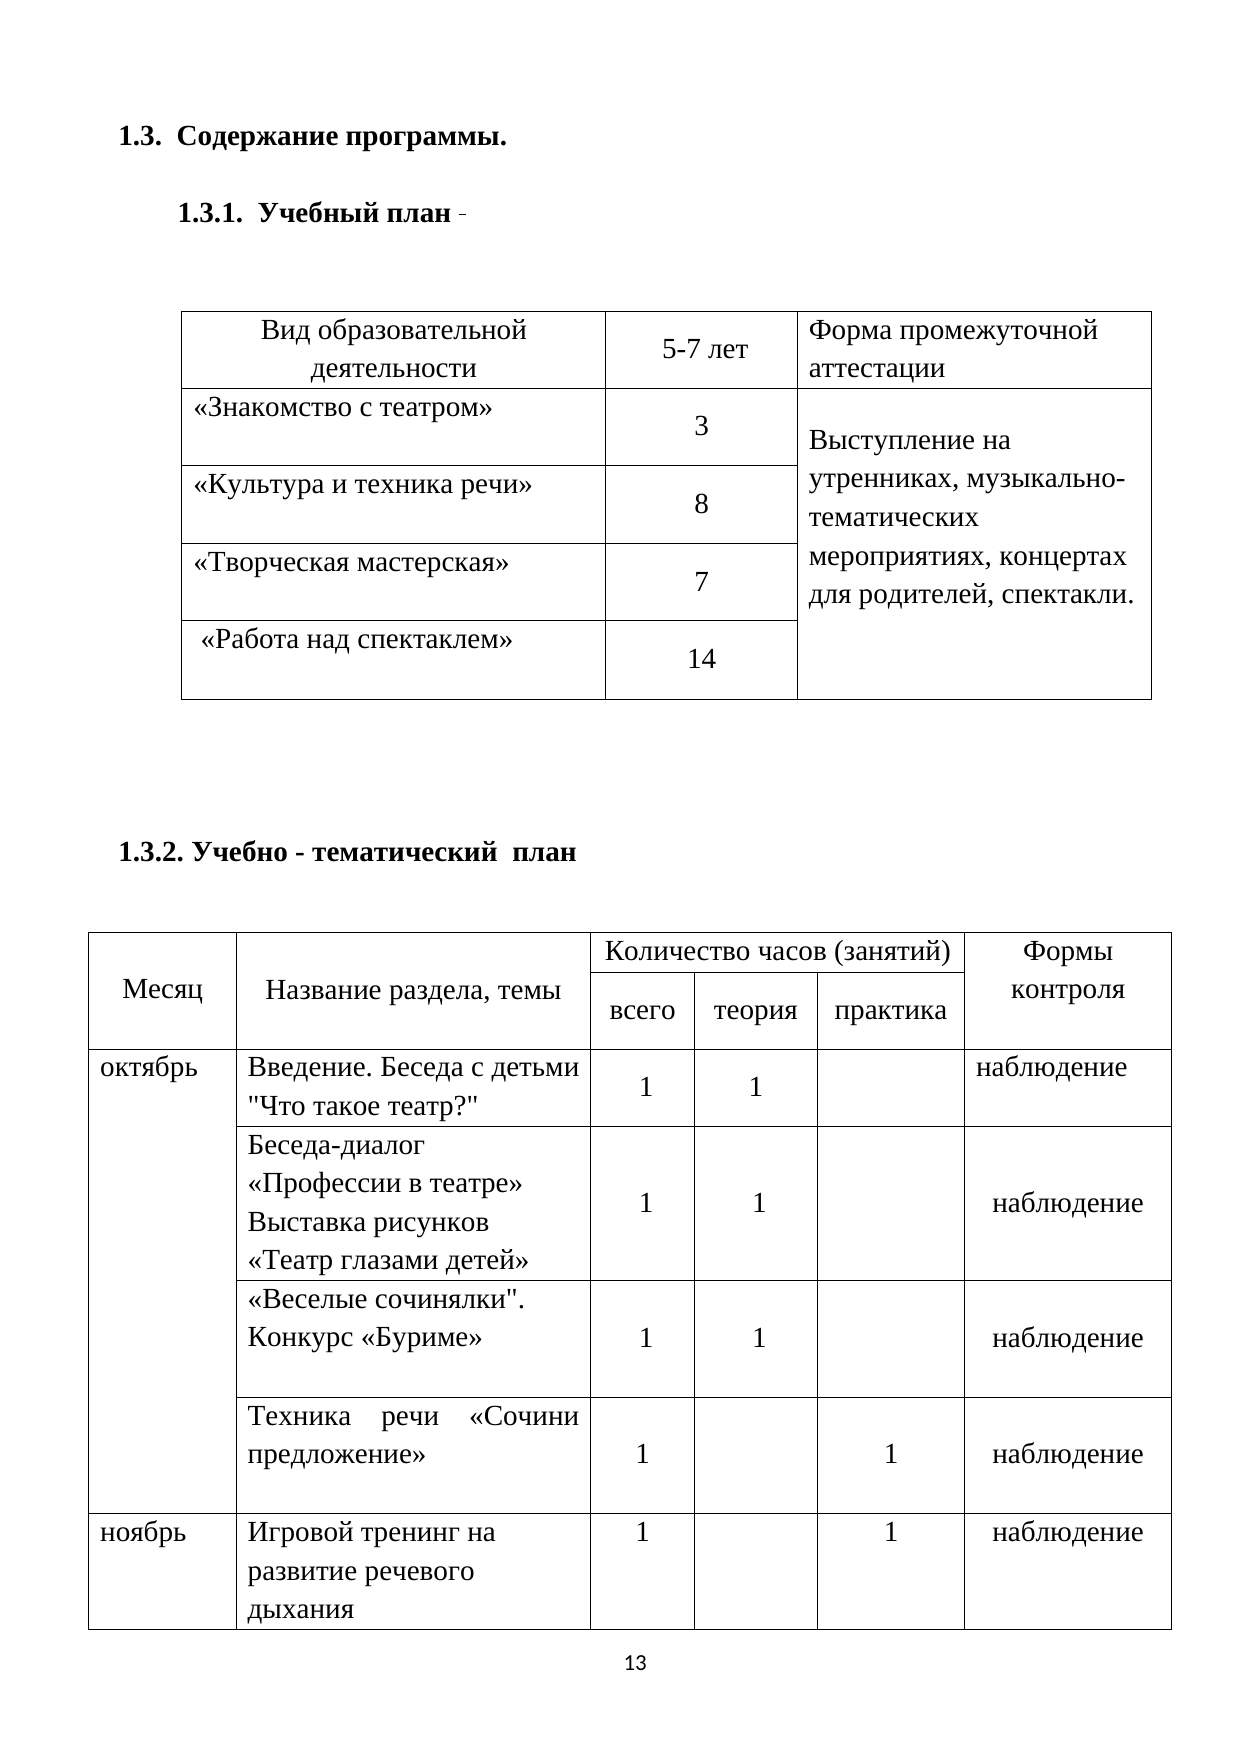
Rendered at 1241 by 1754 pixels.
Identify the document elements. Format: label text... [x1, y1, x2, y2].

table_cell наблюдение [965, 1281, 1171, 1397]
table_cell [818, 1281, 964, 1397]
table_cell [695, 1514, 817, 1629]
table_cell «Творческая мастерская» [182, 544, 605, 620]
table_cell Игровой тренинг на развитие речевого дыхания [237, 1514, 590, 1629]
table_header 5-7 лет [606, 312, 797, 388]
text 1.3. Содержание программы. [118, 118, 1152, 152]
table_cell ноябрь [89, 1514, 236, 1629]
table_cell всего [591, 973, 694, 1048]
table_cell 1 [695, 1127, 817, 1280]
table_header Название раздела, темы [237, 933, 590, 1048]
table_cell «Культура и техника речи» [182, 466, 605, 543]
table_cell 1 [818, 1514, 964, 1629]
table_cell [818, 1050, 964, 1126]
table_cell 1 [591, 1050, 694, 1126]
table_cell Беседа-диалог «Профессии в театре» Выставка рисунков «Театр глазами детей» [237, 1127, 590, 1280]
table_cell наблюдение [965, 1050, 1171, 1126]
table_cell 1 [591, 1398, 694, 1513]
table_cell «Знакомство с театром» [182, 389, 605, 465]
table_cell «Работа над спектаклем» [182, 621, 605, 699]
table_cell наблюдение [965, 1398, 1171, 1513]
table_cell 1 [591, 1127, 694, 1280]
table_header Месяц [89, 933, 236, 1048]
table_cell 1 [591, 1514, 694, 1629]
table_cell 8 [606, 466, 797, 543]
table_header Форма промежуточной аттестации [798, 312, 1151, 388]
table_cell Техника речи «Сочини предложение» [237, 1398, 590, 1513]
text 1.3.1. Учебный план [118, 195, 1152, 229]
table_cell [695, 1398, 817, 1513]
table_header Вид образовательной деятельности [182, 312, 605, 388]
table_header Формы контроля [965, 933, 1171, 1048]
table_cell теория [695, 973, 817, 1048]
table_cell практика [818, 973, 964, 1048]
table_cell 14 [606, 621, 797, 699]
table_cell 1 [818, 1398, 964, 1513]
table_cell 1 [695, 1050, 817, 1126]
table_cell 1 [591, 1281, 694, 1397]
table_cell наблюдение [965, 1514, 1171, 1629]
table_cell «Веселые сочинялки". Конкурс «Буриме» [237, 1281, 590, 1397]
table_cell Выступление на утренниках, музыкально-тематических мероприятиях, концертах для родителей, спектакли. [798, 389, 1151, 699]
table_cell Введение. Беседа с детьми "Что такое театр?" [237, 1050, 590, 1126]
table_cell [818, 1127, 964, 1280]
table_cell 7 [606, 544, 797, 620]
table_cell 1 [695, 1281, 817, 1397]
subtitle 1.3.2. Учебно - тематический план [118, 834, 1152, 867]
table_cell 3 [606, 389, 797, 465]
table_cell наблюдение [965, 1127, 1171, 1280]
table_cell октябрь [89, 1050, 236, 1513]
table_header Количество часов (занятий) [591, 933, 964, 972]
